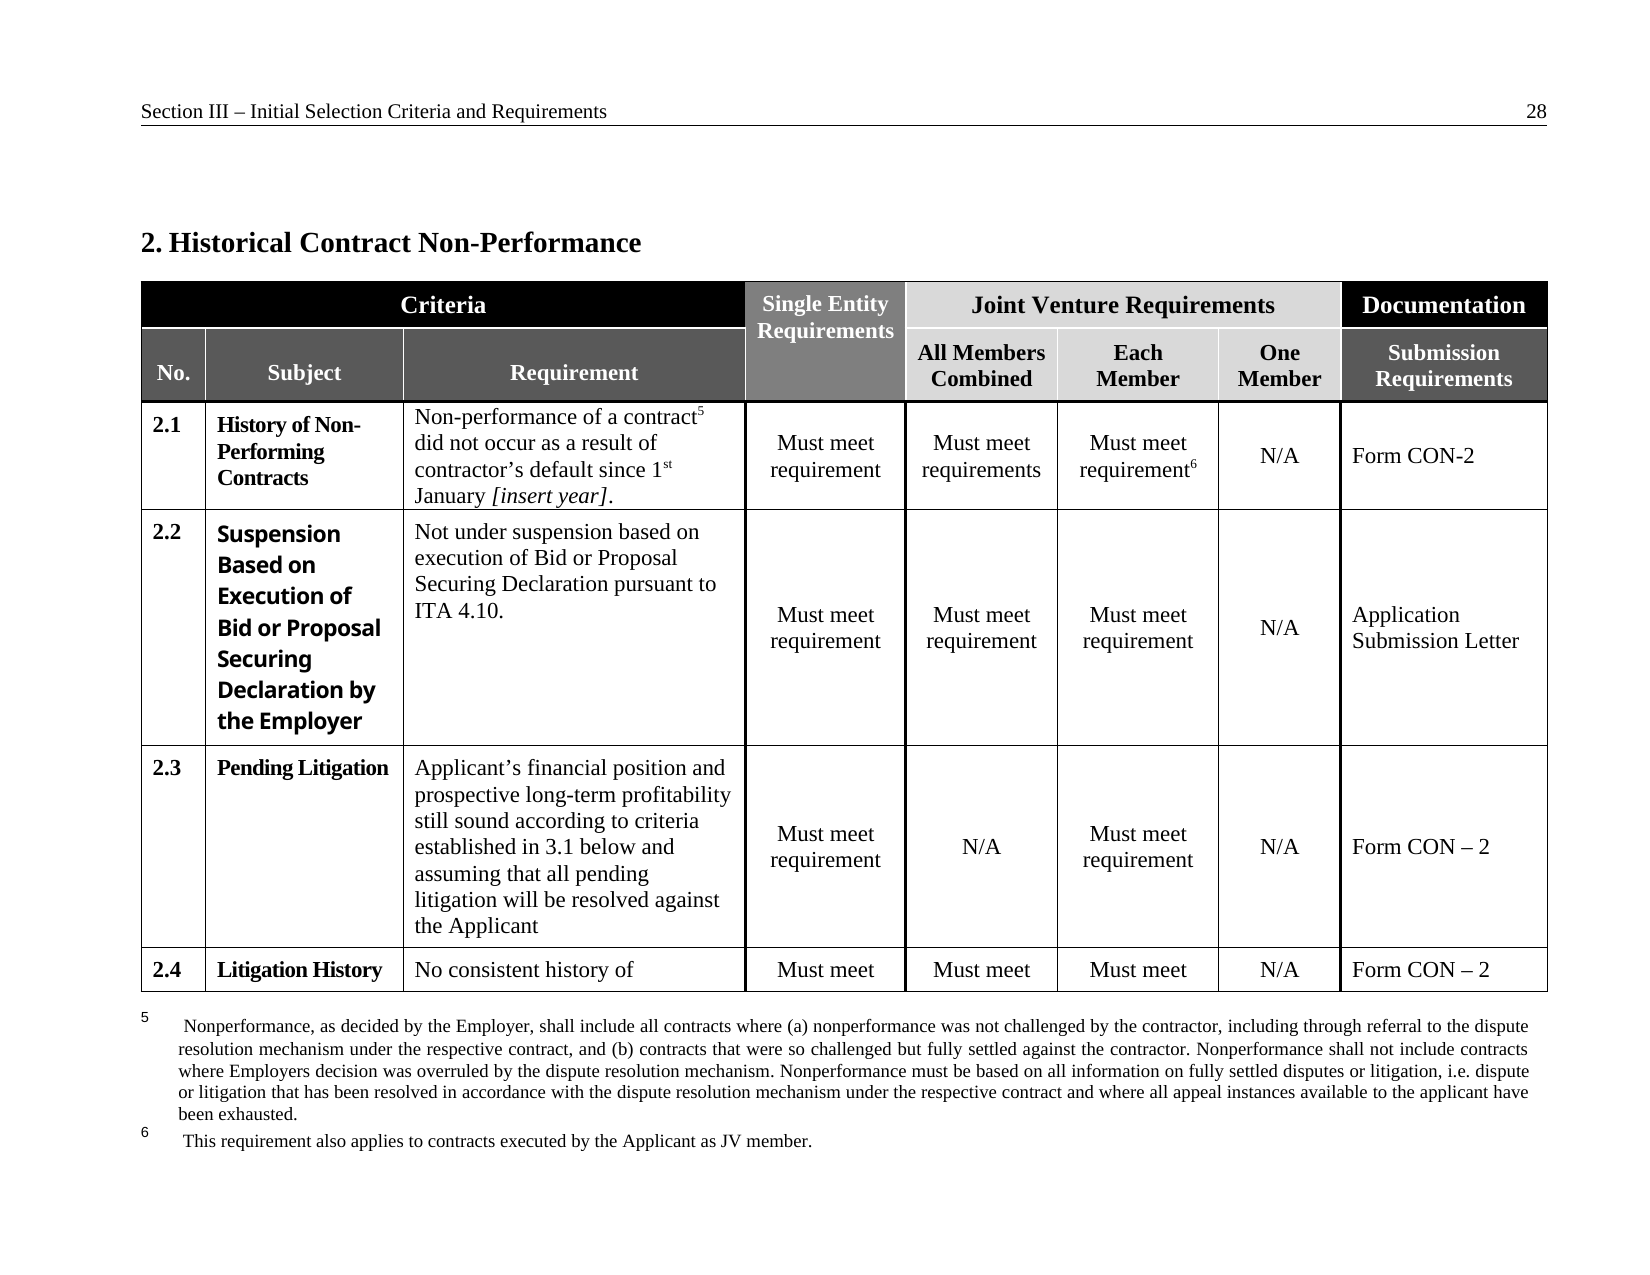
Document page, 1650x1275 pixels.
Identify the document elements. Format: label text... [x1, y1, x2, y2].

table_cell Must meet requirement [747, 948, 904, 991]
table_cell Form CON – 2 [1342, 746, 1547, 947]
table_cell Application Submission Letter [1342, 510, 1547, 745]
table_cell 2.1 [142, 403, 205, 508]
table_cell N/A [1219, 948, 1339, 991]
table_cell N/A [1219, 510, 1339, 745]
table_cell Submission Requirements [1342, 329, 1547, 400]
table_cell Form CON-2 [1342, 403, 1547, 508]
table_cell N/A [907, 746, 1057, 947]
table_cell Suspension Based on Execution of Bid or Proposal Securing Declaration by the Employer [206, 510, 403, 745]
text Historical Contract Non-Performance [141, 225, 1547, 259]
table_cell Non-performance of a contract did not occur as a result of contractor’s default since 1st January [insert year]. [404, 403, 744, 508]
table_cell Subject [206, 329, 403, 400]
table_cell Not under suspension based on execution of Bid or Proposal Securing Declaration pursuant to ITA 4.10. [404, 510, 744, 745]
table_cell Must meet requirement [907, 510, 1057, 745]
table_cell N/A [1219, 403, 1339, 508]
table_cell 2.2 [142, 510, 205, 745]
table_cell History of Non-Performing Contracts [206, 403, 403, 508]
table_cell 2.4 [142, 948, 205, 991]
table_header Single Entity Requirements [745, 282, 905, 400]
table_cell Must meet requirement [747, 403, 904, 508]
table_cell Form CON – 2 [1342, 948, 1547, 991]
table_cell Must meet requirement [747, 746, 904, 947]
table_cell Requirement [404, 329, 745, 400]
table_cell No consistent history of court/arbitral award decisions against the Applicant since 1st January [insert year] [404, 948, 744, 991]
table_cell Each Member [1058, 329, 1218, 400]
table_header Criteria [142, 282, 745, 327]
table_header Joint Venture Requirements [907, 282, 1340, 327]
table_cell N/A [1219, 746, 1339, 947]
table_cell No. [142, 329, 205, 400]
table_cell Must meet requirement [907, 948, 1057, 991]
table_cell 2.3 [142, 746, 205, 947]
table_cell All Members Combined [907, 329, 1057, 400]
table_cell One Member [1219, 329, 1340, 400]
table_cell Must meet requirement [1058, 746, 1218, 947]
table_cell Must meet requirements [907, 403, 1057, 508]
table_cell Must meet requirement [1058, 948, 1218, 991]
table_cell Pending Litigation [206, 746, 403, 947]
table_header Documentation [1342, 282, 1547, 327]
table_cell Must meet requirement [747, 510, 904, 745]
table_cell Must meet requirement [1058, 510, 1218, 745]
table_cell Must meet requirement [1058, 403, 1218, 508]
table_cell Litigation History [206, 948, 403, 991]
table_cell Applicant’s financial position and prospective long-term profitability still sound according to criteria established in 3.1 below and assuming that all pending litigation will be resolved against the Applicant [404, 746, 744, 947]
